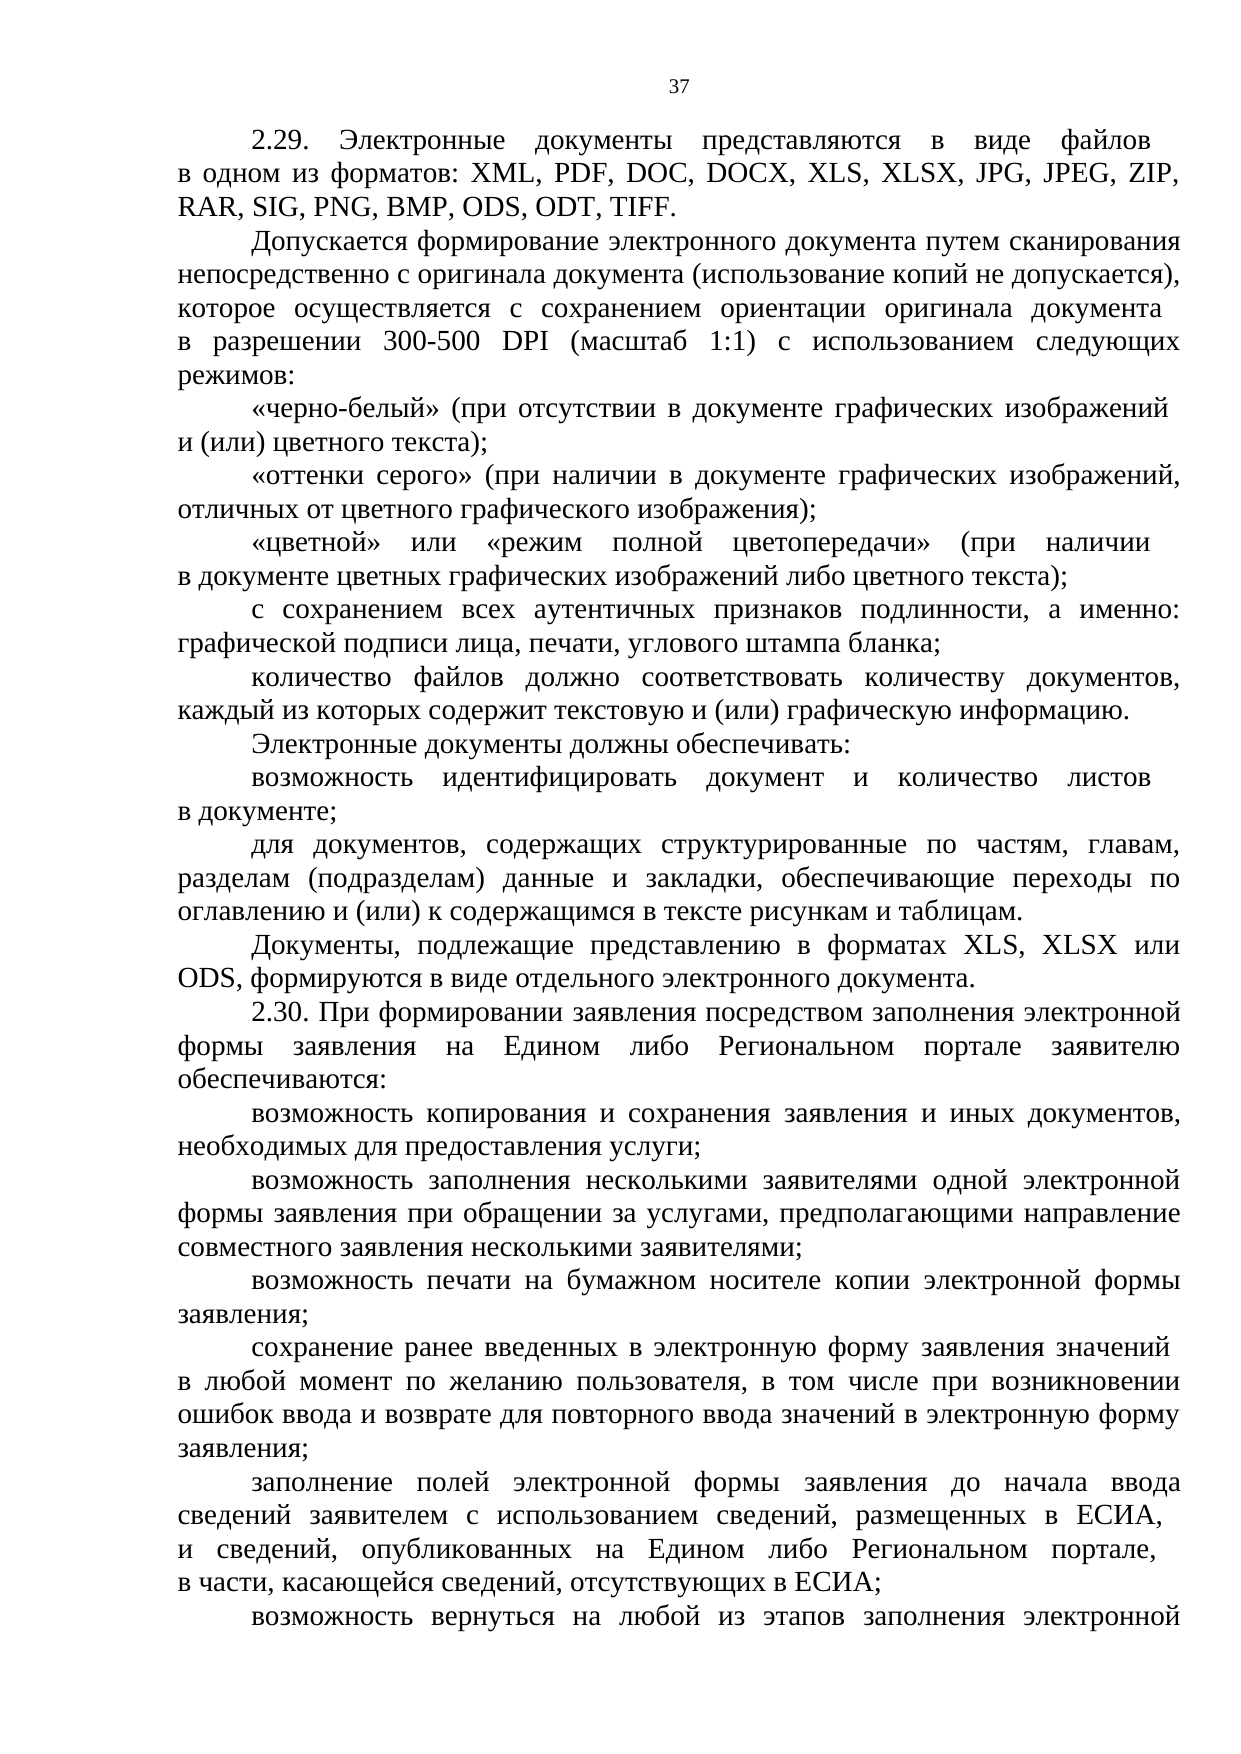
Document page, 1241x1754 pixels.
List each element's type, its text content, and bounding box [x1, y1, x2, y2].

text Электронные документы должны обеспечивать: [177, 726, 1181, 759]
text заполнение полей электронной формы заявления до начала ввода сведений заявителем с использованием сведений, размещенных в ЕСИА, и сведений, опубликованных на Едином либо Региональном портале, в части, касающейся сведений, отсутствующих в ЕСИА; [177, 1464, 1181, 1598]
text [177, 1598, 1181, 1631]
text «цветной» или «режим полной цветопередачи» (при наличии в документе цветных графических изображений либо цветного текста); [177, 524, 1181, 592]
text для документов, содержащих структурированные по частям, главам, разделам (подразделам) данные и закладки, обеспечивающие переходы по оглавлению и (или) к содержащимся в тексте рисункам и таблицам. [177, 826, 1181, 927]
text количество файлов должно соответствовать количеству документов, каждый из которых содержит текстовую и (или) графическую информацию. [177, 659, 1181, 726]
text возможность копирования и сохранения заявления и иных документов, необходимых для предоставления услуги; [177, 1095, 1181, 1162]
text Документы, подлежащие представлению в форматах XLS, XLSX или ODS, формируются в виде отдельного электронного документа. [177, 927, 1181, 994]
text 2.29. Электронные документы представляются в виде файлов в одном из форматов: XML, PDF, DOC, DOCX, XLS, XLSX, JPG, JPEG, ZIP, RAR, SIG, PNG, BMP, ODS, ODT, TIFF. [177, 122, 1181, 223]
text возможность печати на бумажном носителе копии электронной формы заявления; [177, 1262, 1181, 1329]
text 2.30. При формировании заявления посредством заполнения электронной формы заявления на Едином либо Региональном портале заявителю обеспечиваются: [177, 994, 1181, 1095]
text возможность заполнения несколькими заявителями одной электронной формы заявления при обращении за услугами, предполагающими направление совместного заявления несколькими заявителями; [177, 1162, 1181, 1262]
text сохранение ранее введенных в электронную форму заявления значений в любой момент по желанию пользователя, в том числе при возникновении ошибок ввода и возврате для повторного ввода значений в электронную форму заявления; [177, 1329, 1181, 1464]
text Допускается формирование электронного документа путем сканирования непосредственно с оригинала документа (использование копий не допускается), которое осуществляется с сохранением ориентации оригинала документа в разрешении 300-500 DPI (масштаб 1:1) с использованием следующих режимов: [177, 223, 1181, 390]
text «черно-белый» (при отсутствии в документе графических изображений и (или) цветного текста); [177, 390, 1181, 457]
text возможность идентифицировать документ и количество листов в документе; [177, 759, 1181, 826]
text с сохранением всех аутентичных признаков подлинности, а именно: графической подписи лица, печати, углового штампа бланка; [177, 592, 1181, 659]
text «оттенки серого» (при наличии в документе графических изображений, отличных от цветного графического изображения); [177, 457, 1181, 524]
